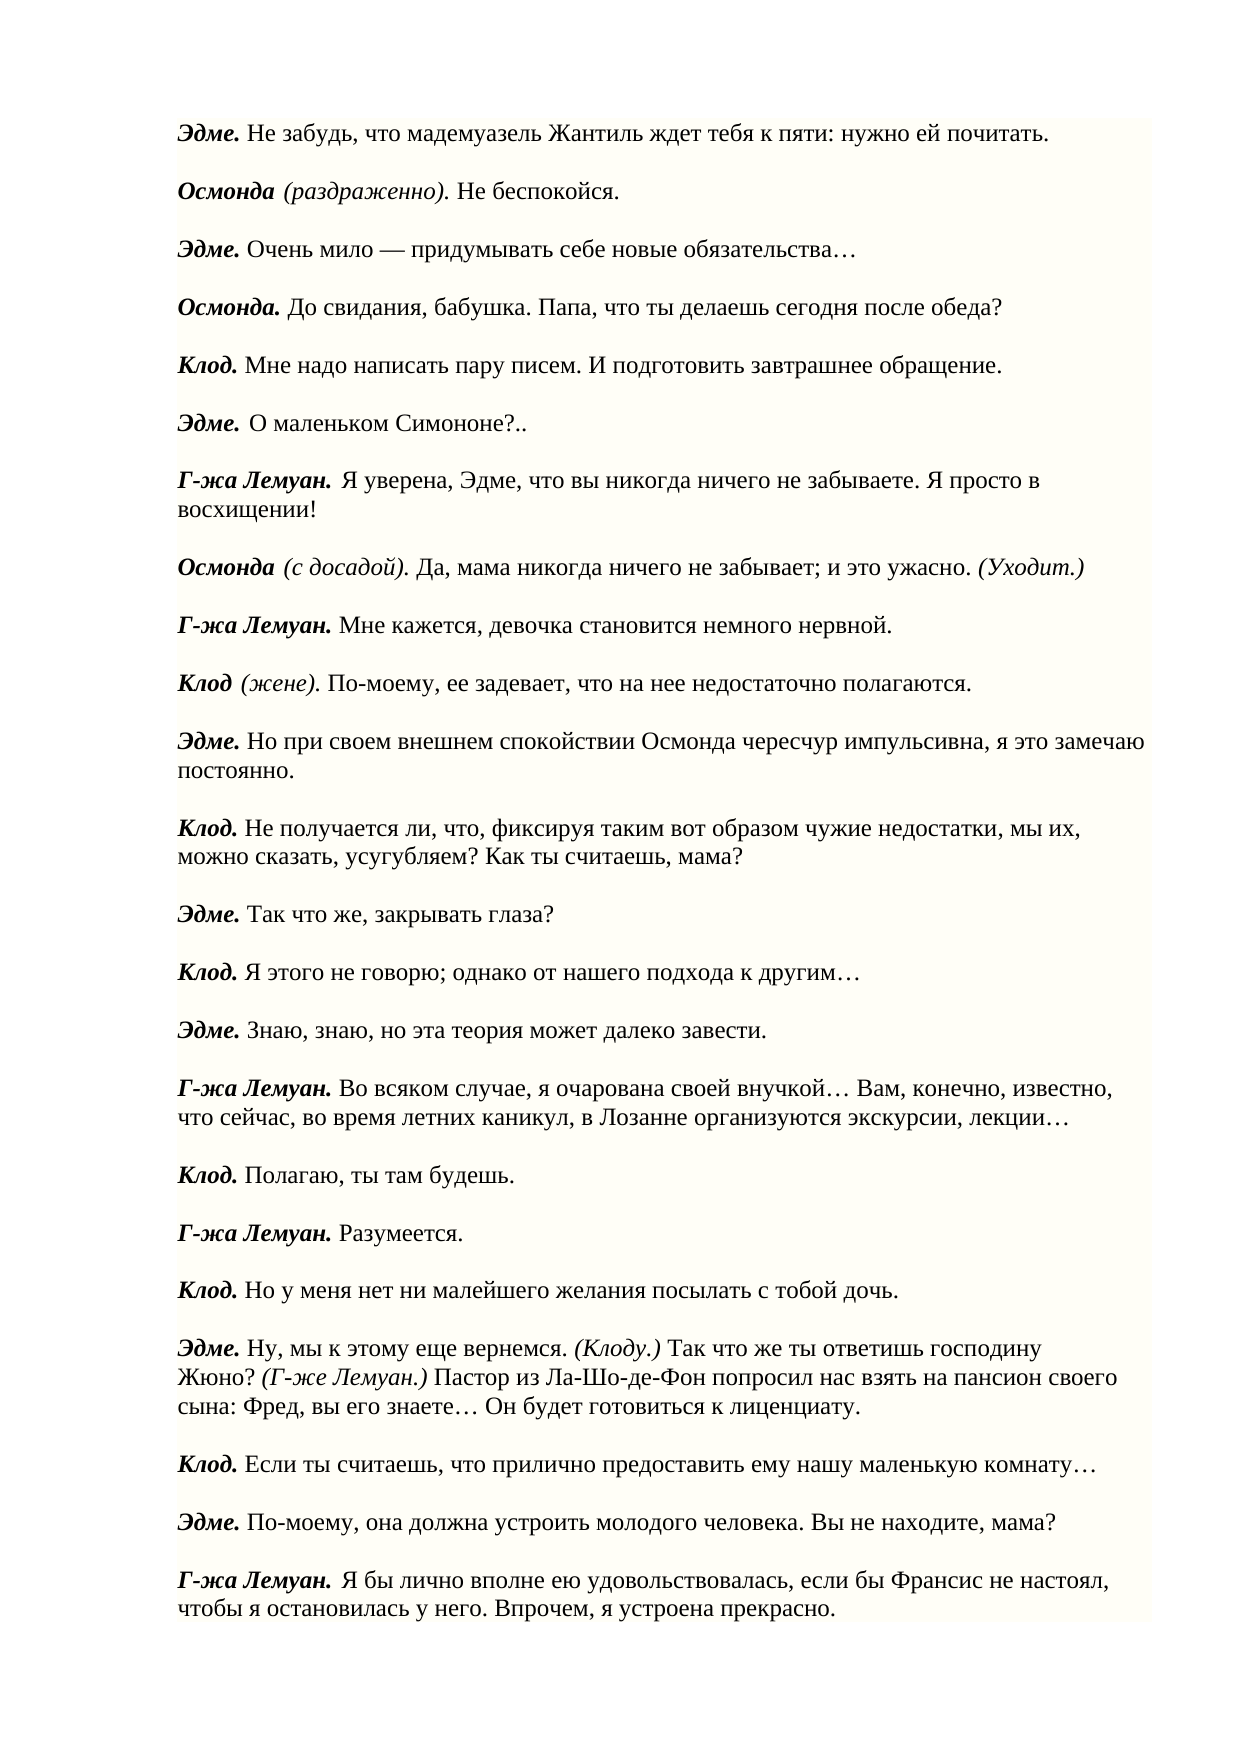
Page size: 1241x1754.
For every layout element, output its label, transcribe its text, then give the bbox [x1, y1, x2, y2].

text Г-жа Лемуан. Я бы лично вполне ею удовольствовалась, если бы Франсис не настоял, чтобы я остановилась у него. Впрочем, я устроена прекрасно. [177, 1565, 1152, 1622]
text Осмонда. До свидания, бабушка. Папа, что ты делаешь сегодня после обеда? [177, 292, 1152, 321]
text Клод. Мне надо написать пару писем. И подготовить завтрашнее обращение. [177, 350, 1152, 378]
text Г-жа Лемуан. Во всяком случае, я очарована своей внучкой… Вам, конечно, известно, что сейчас, во время летних каникул, в Лозанне организуются экскурсии, лекции… [177, 1073, 1152, 1131]
text Эдме. Ну, мы к этому еще вернемся. (Клоду.) Так что же ты ответишь господину Жюно? (Г-же Лемуан.) Пастор из Ла-Шо-де-Фон попросил нас взять на пансион своего сына: Фред, вы его знаете… Он будет готовиться к лиценциату. [177, 1333, 1152, 1420]
text Клод. Полагаю, ты там будешь. [177, 1160, 1152, 1188]
text Клод. Не получается ли, что, фиксируя таким вот образом чужие недостатки, мы их, можно сказать, усугубляем? Как ты считаешь, мама? [177, 813, 1152, 870]
text Эдме. О маленьком Симононе?.. [177, 408, 1152, 436]
text Клод. Я этого не говорю; однако от нашего подхода к другим… [177, 957, 1152, 986]
text Осмонда (с досадой). Да, мама никогда ничего не забывает; и это ужасно. (Уходит.) [177, 552, 1152, 581]
text Эдме. Но при своем внешнем спокойствии Осмонда чересчур импульсивна, я это замечаю постоянно. [177, 726, 1152, 783]
text Эдме. Знаю, знаю, но эта теория может далеко завести. [177, 1015, 1152, 1044]
text Эдме. Так что же, закрывать глаза? [177, 899, 1152, 928]
text Осмонда (раздраженно). Не беспокойся. [177, 176, 1152, 205]
text Эдме. По-моему, она должна устроить молодого человека. Вы не находите, мама? [177, 1507, 1152, 1536]
text Г-жа Лемуан. Мне кажется, девочка становится немного нервной. [177, 610, 1152, 639]
text Эдме. Не забудь, что мадемуазель Жантиль ждет тебя к пяти: нужно ей почитать. [177, 118, 1152, 147]
text Эдме. Очень мило — придумывать себе новые обязательства… [177, 234, 1152, 263]
text Г-жа Лемуан. Я уверена, Эдме, что вы никогда ничего не забываете. Я просто в восхищении! [177, 466, 1152, 523]
text Г-жа Лемуан. Разумеется. [177, 1218, 1152, 1246]
text Клод. Но у меня нет ни малейшего желания посылать с тобой дочь. [177, 1276, 1152, 1304]
text Клод. Если ты считаешь, что прилично предоставить ему нашу маленькую комнату… [177, 1449, 1152, 1478]
text Клод (жене). По-моему, ее задевает, что на нее недостаточно полагаются. [177, 668, 1152, 697]
